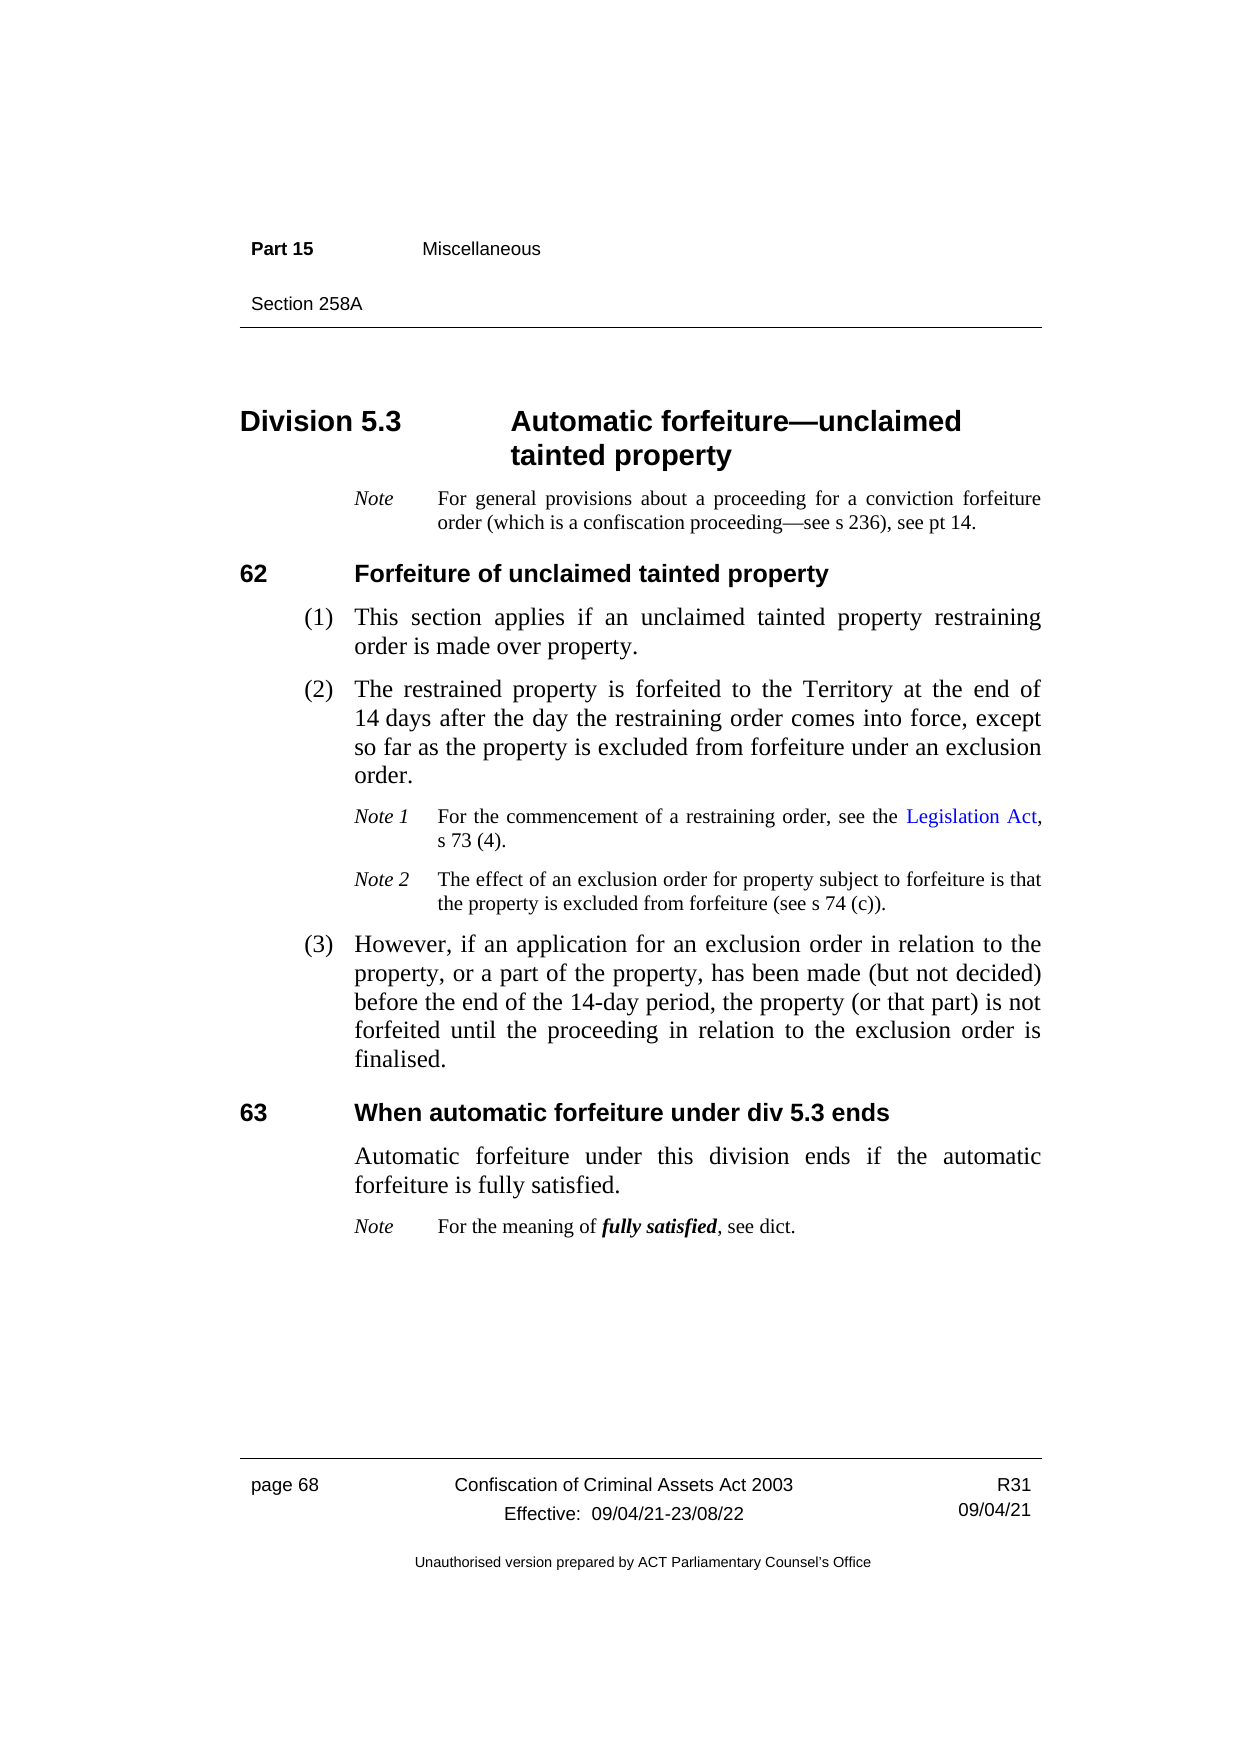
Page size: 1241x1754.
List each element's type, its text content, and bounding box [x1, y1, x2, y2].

text Note 2 The effect of an exclusion order for property subject to forfeiture is that the property is excluded from forfeiture (see s 74 (c)). [354, 867, 1042, 915]
text Note For general provisions about a proceeding for a conviction forfeiture order (which is a confiscation proceeding—see s 236), see pt 14. [354, 486, 1042, 534]
text Division 5.3 Automatic forfeiture—unclaimed tainted property [239, 404, 1042, 471]
text (1) This section applies if an unclaimed tainted property restraining order is made over property. [239, 602, 1042, 660]
text Automatic forfeiture under this division ends if the automatic forfeiture is fully satisfied. [354, 1141, 1042, 1199]
text Note 1 For the commencement of a restraining order, see the Legislation Act, s 73 (4). [354, 804, 1042, 852]
text Note For the meaning of fully satisfied, see dict. [354, 1213, 1042, 1238]
text 62 Forfeiture of unclaimed tainted property [239, 559, 1042, 588]
text 63 When automatic forfeiture under div 5.3 ends [239, 1098, 1042, 1127]
text (2) The restrained property is forfeited to the Territory at the end of 14 days after the day the restraining order comes into force, except so far as the property is excluded from forfeiture under an exclusion order. [239, 674, 1042, 789]
text (3) However, if an application for an exclusion order in relation to the property, or a part of the property, has been made (but not decided) before the end of the 14-day period, the property (or that part) is not forfeited until the proceeding in relation to the exclusion order is finalised. [239, 929, 1042, 1073]
